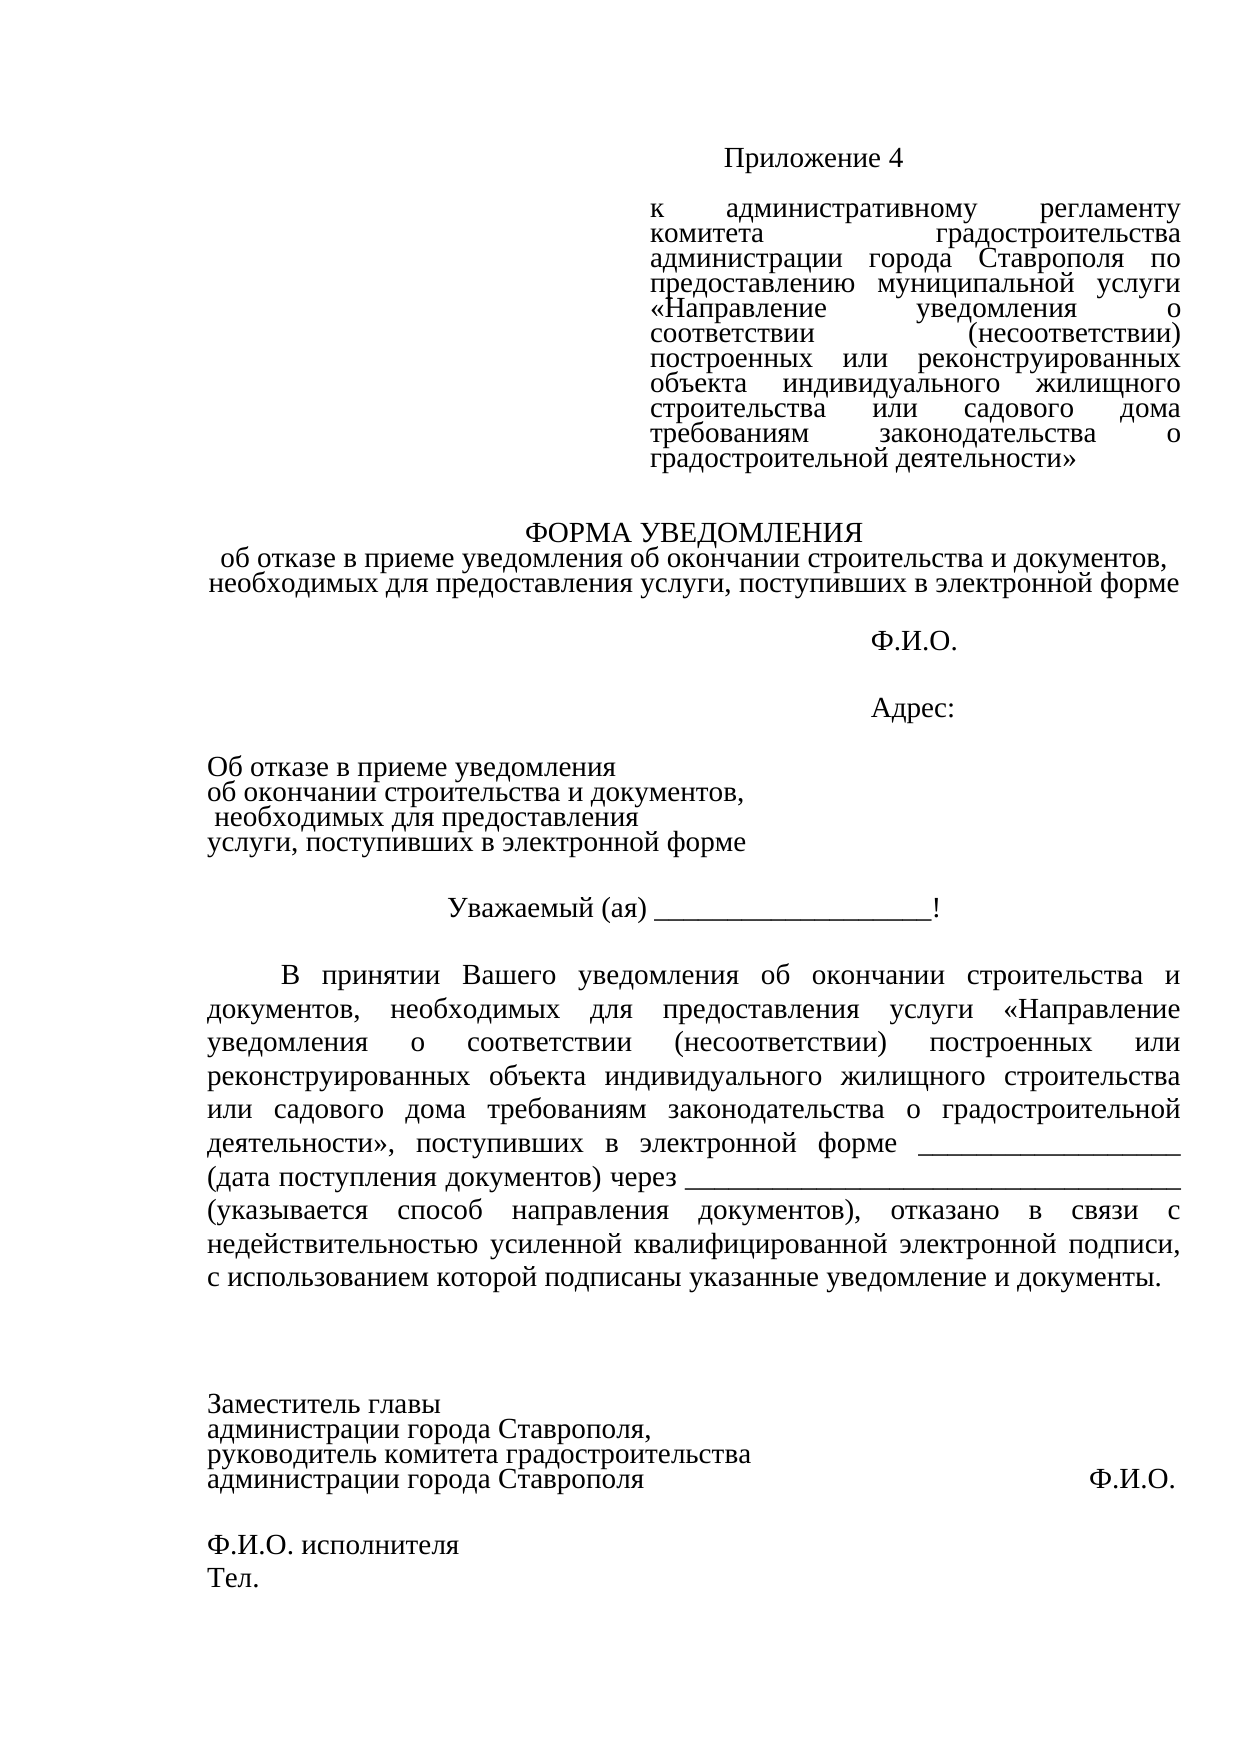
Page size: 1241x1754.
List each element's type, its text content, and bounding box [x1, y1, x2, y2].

text об отказе в приеме уведомления об окончании строительства и документов, необходимых для предоставления услуги, поступивших в электронной форме [207, 548, 1181, 598]
text к административному регламенту комитета градостроительства администрации города Ставрополя по предоставлению муниципальной услуги «Направление уведомления о соответствии (несоответствии) построенных или реконструированных объекта индивидуального жилищного строительства или садового дома требованиям законодательства о градостроительной деятельности» [650, 198, 1181, 473]
text Об отказе в приеме уведомления [207, 757, 1181, 782]
text ФОРМА УВЕДОМЛЕНИЯ [207, 523, 704, 548]
text Тел. [207, 1561, 1181, 1594]
text администрации города Ставрополя, [207, 1418, 1181, 1443]
text Ф.И.О. исполнителя [207, 1527, 1181, 1561]
text ФОРМА УВЕДОМЛЕНИЯ [714, 523, 1181, 548]
text необходимых для предоставления [207, 807, 1181, 832]
text об окончании строительства и документов, [207, 782, 1181, 807]
text услуги, поступивших в электронной форме [207, 832, 674, 857]
text руководитель комитета градостроительства [207, 1443, 1181, 1468]
text Адрес: [207, 690, 1181, 723]
text Уважаемый (ая) ___________________! [207, 890, 1181, 924]
text Ф.И.О. [207, 623, 1181, 656]
text В принятии Вашего уведомления об окончании строительства и документов, необходимых для предоставления услуги «Направление уведомления о соответствии (несоответствии) построенных или реконструированных объекта индивидуального жилищного строительства или садового дома требованиям законодательства о градостроительной деятельности», поступивших в электронной форме __________________ (дата поступления документов) через __________________________________ (указывается способ направления документов), отказано в связи с недействительностью усиленной квалифицированной электронной подписи, с использованием которой подписаны указанные уведомление и документы. [207, 957, 1181, 1293]
text Заместитель главы [207, 1393, 1181, 1418]
text Приложение 4 [650, 148, 1181, 173]
text администрации города Ставрополя Ф.И.О. [207, 1468, 1181, 1493]
text услуги, поступивших в электронной форме [677, 832, 1181, 857]
